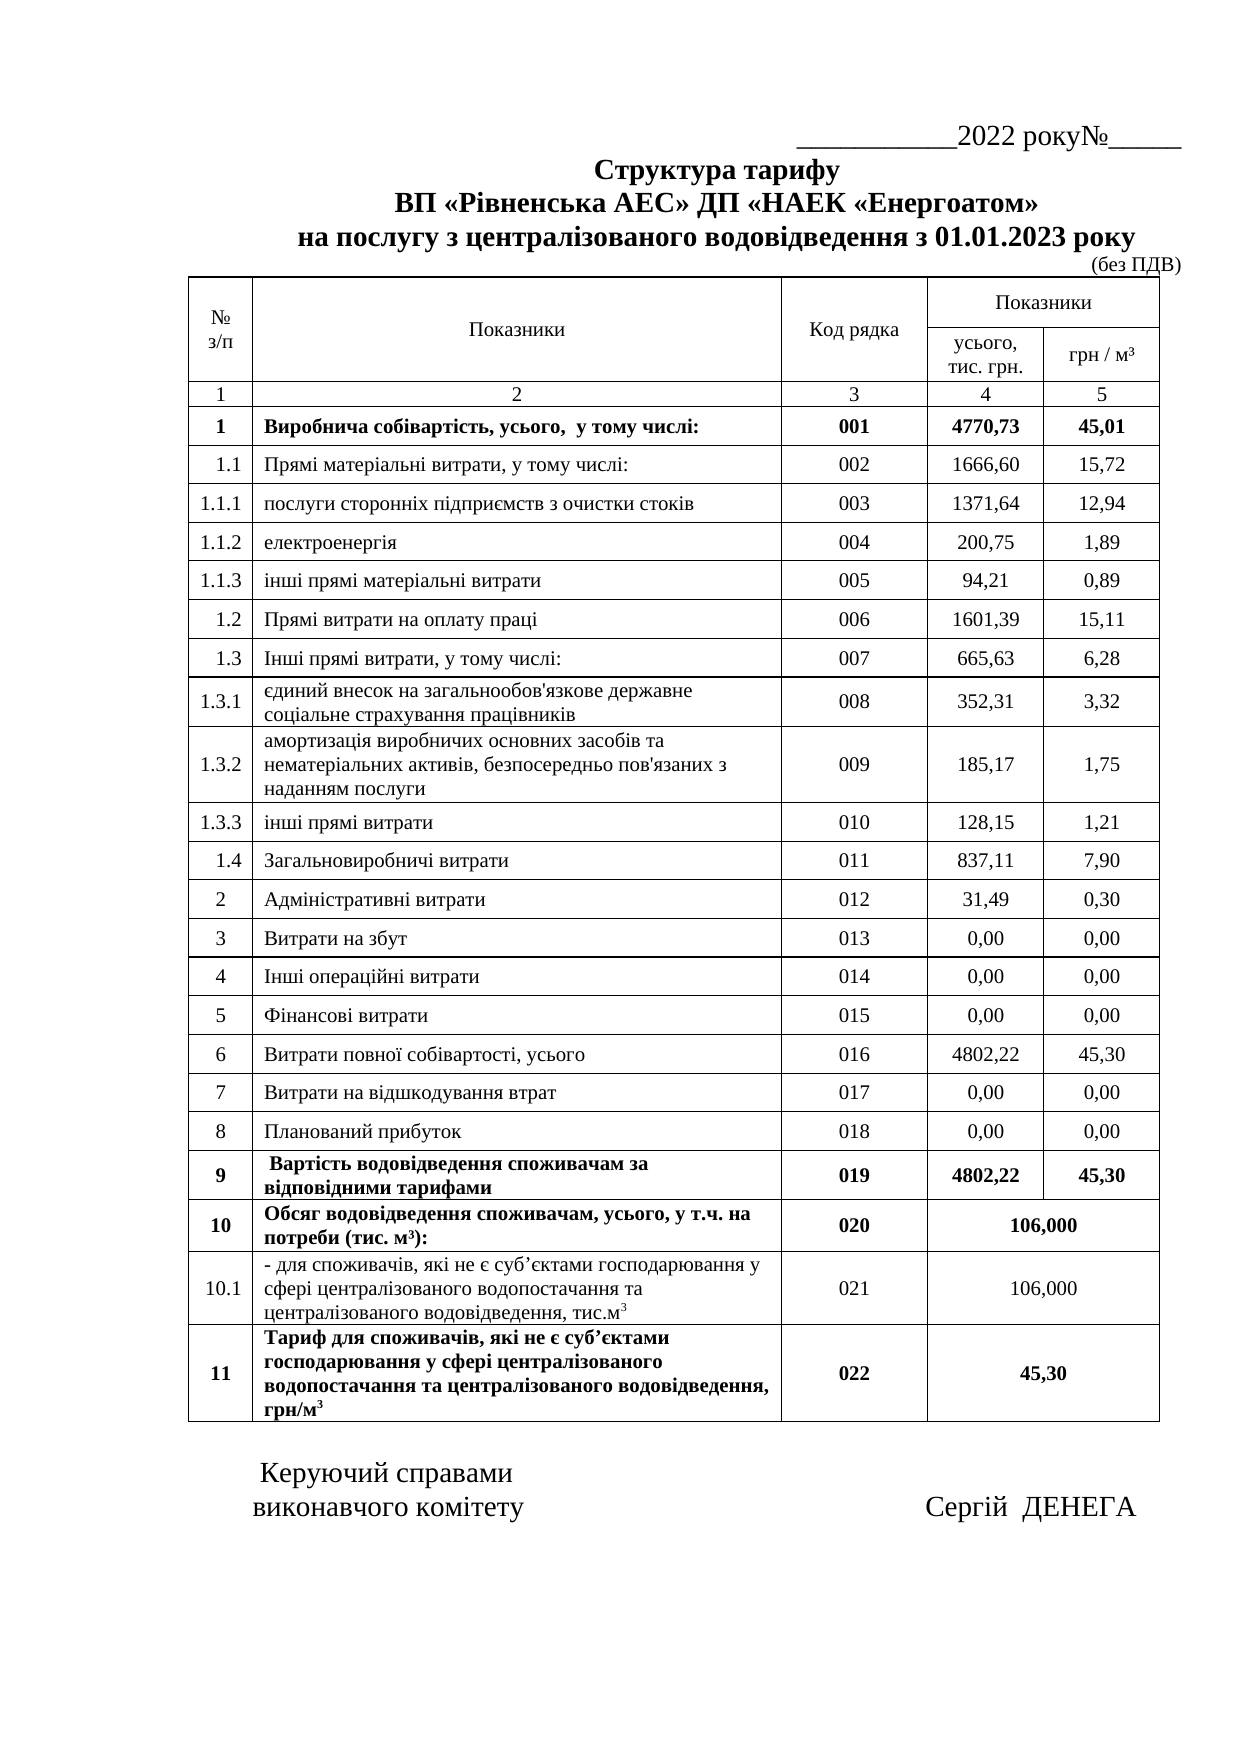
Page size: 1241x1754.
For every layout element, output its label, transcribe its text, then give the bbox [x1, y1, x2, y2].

table_cell 1666,60 [928, 446, 1043, 483]
table_cell Обсяг водовідведення споживачам, усього, у т.ч. на потреби (тис. м³): [253, 1200, 781, 1251]
table_cell - для споживачів, які не є суб’єктами господарювання у сфері централізованого водопостачання та централізованого водовідведення, тис.м3 [253, 1252, 781, 1324]
table_cell Витрати повної собівартості, усього [253, 1035, 781, 1072]
table_cell 1 [189, 382, 252, 406]
table_cell 1.3.3 [189, 803, 252, 841]
table_cell Виробнича собівартість, усього, у тому числі: [253, 407, 781, 444]
table_cell 1,21 [1044, 803, 1159, 841]
table_cell 15,11 [1044, 600, 1159, 638]
table_cell Витрати на відшкодування втрат [253, 1074, 781, 1111]
table_cell 10.1 [189, 1252, 252, 1324]
table_cell Інші прямі витрати, у тому числі: [253, 639, 781, 676]
table_cell 008 [782, 678, 927, 726]
table_cell 011 [782, 842, 927, 879]
table_cell Інші операційні витрати [253, 958, 781, 995]
table_cell 106,000 [928, 1252, 1159, 1324]
table_cell 0,00 [928, 1074, 1043, 1111]
table_cell 45,30 [1044, 1151, 1159, 1199]
table_cell 1601,39 [928, 600, 1043, 638]
table_cell 3 [782, 382, 927, 406]
table_cell 4802,22 [928, 1151, 1043, 1199]
table_cell 7 [189, 1074, 252, 1111]
table_cell 15,72 [1044, 446, 1159, 483]
table_cell 022 [782, 1325, 927, 1421]
table_cell 1371,64 [928, 484, 1043, 522]
table_cell 12,94 [1044, 484, 1159, 522]
text Структура тарифу [177, 152, 1181, 185]
table_cell 1.1.2 [189, 523, 252, 560]
table_cell 013 [782, 919, 927, 956]
table_cell усього, тис. грн. [928, 328, 1043, 381]
table_cell 017 [782, 1074, 927, 1111]
table_cell 128,15 [928, 803, 1043, 841]
table_header Код рядка [782, 278, 927, 381]
table_cell 4 [928, 382, 1043, 406]
table_cell 0,30 [1044, 880, 1159, 918]
table_cell 4802,22 [928, 1035, 1043, 1072]
table_cell Планований прибуток [253, 1112, 781, 1150]
table_cell 003 [782, 484, 927, 522]
table_cell Прямі матеріальні витрати, у тому числі: [253, 446, 781, 483]
table_cell 10 [189, 1200, 252, 1251]
table_cell 0,00 [1044, 919, 1159, 956]
table_cell 94,21 [928, 561, 1043, 599]
table_cell 014 [782, 958, 927, 995]
table_cell 004 [782, 523, 927, 560]
table_cell 5 [189, 996, 252, 1034]
table_cell інші прямі витрати [253, 803, 781, 841]
table_cell 2 [189, 880, 252, 918]
table_cell Прямі витрати на оплату праці [253, 600, 781, 638]
table_cell 45,30 [928, 1325, 1159, 1421]
table_cell 0,00 [1044, 958, 1159, 995]
table_cell 4770,73 [928, 407, 1043, 444]
table_cell 1.2 [189, 600, 252, 638]
table_cell 1,75 [1044, 727, 1159, 802]
text Керуючий справами [177, 1456, 1181, 1489]
table_cell 1.1 [189, 446, 252, 483]
table_header Показники [928, 278, 1159, 327]
table_cell 185,17 [928, 727, 1043, 802]
table_cell 45,30 [1044, 1035, 1159, 1072]
table_cell 0,89 [1044, 561, 1159, 599]
table_cell 3,32 [1044, 678, 1159, 726]
table_cell 45,01 [1044, 407, 1159, 444]
table_cell Вартість водовідведення споживачам за відповідними тарифами [253, 1151, 781, 1199]
table_cell 1.3.2 [189, 727, 252, 802]
table_cell Адміністративні витрати [253, 880, 781, 918]
table_cell 1.3.1 [189, 678, 252, 726]
table_cell 021 [782, 1252, 927, 1324]
table_cell 010 [782, 803, 927, 841]
table_cell 006 [782, 600, 927, 638]
table_cell 0,00 [1044, 996, 1159, 1034]
table_cell 2 [253, 382, 781, 406]
table_cell 009 [782, 727, 927, 802]
table_cell 001 [782, 407, 927, 444]
table_cell 007 [782, 639, 927, 676]
table_cell 31,49 [928, 880, 1043, 918]
table_cell 016 [782, 1035, 927, 1072]
text на послугу з централізованого водовідведення з 01.01.2023 року [177, 219, 1181, 252]
table_header № з/п [189, 278, 252, 381]
table_cell 1.3 [189, 639, 252, 676]
table_cell інші прямі матеріальні витрати [253, 561, 781, 599]
table_cell 4 [189, 958, 252, 995]
table_cell 5 [1044, 382, 1159, 406]
table_cell 012 [782, 880, 927, 918]
table_cell 0,00 [928, 1112, 1043, 1150]
text виконавчого комітету Сергій ДЕНЕГА [177, 1489, 1181, 1523]
table_cell Витрати на збут [253, 919, 781, 956]
table_cell послуги сторонніх підприємств з очистки стоків [253, 484, 781, 522]
table_cell 018 [782, 1112, 927, 1150]
table_cell 6 [189, 1035, 252, 1072]
table_cell 352,31 [928, 678, 1043, 726]
table_cell 0,00 [928, 996, 1043, 1034]
text ВП «Рівненська АЕС» ДП «НАЕК «Енергоатом» [177, 185, 1181, 219]
table_cell 837,11 [928, 842, 1043, 879]
table_cell 0,00 [1044, 1074, 1159, 1111]
table_cell 0,00 [928, 919, 1043, 956]
table_cell Тариф для споживачів, які не є суб’єктами господарювання у сфері централізованого водопостачання та централізованого водовідведення, грн/м3 [253, 1325, 781, 1421]
table_cell 7,90 [1044, 842, 1159, 879]
table_cell 0,00 [1044, 1112, 1159, 1150]
table_cell 020 [782, 1200, 927, 1251]
table_cell 015 [782, 996, 927, 1034]
table_cell 1.1.1 [189, 484, 252, 522]
table_cell 9 [189, 1151, 252, 1199]
table_cell 8 [189, 1112, 252, 1150]
table_cell амортизація виробничих основних засобів та нематеріальних активів, безпосередньо пов'язаних з наданням послуги [253, 727, 781, 802]
table_cell 1.1.3 [189, 561, 252, 599]
table_cell 005 [782, 561, 927, 599]
table_cell 1 [189, 407, 252, 444]
table_cell 6,28 [1044, 639, 1159, 676]
table_cell 106,000 [928, 1200, 1159, 1251]
table_cell 3 [189, 919, 252, 956]
table_cell 1.4 [189, 842, 252, 879]
table_cell електроенергія [253, 523, 781, 560]
table_cell 200,75 [928, 523, 1043, 560]
table_cell 019 [782, 1151, 927, 1199]
table_cell 0,00 [928, 958, 1043, 995]
table_cell 002 [782, 446, 927, 483]
table_cell 665,63 [928, 639, 1043, 676]
text ___________2022 року№_____ [177, 118, 1181, 152]
table_cell 11 [189, 1325, 252, 1421]
table_cell єдиний внесок на загальнообов'язкове державне соціальне страхування працівників [253, 678, 781, 726]
table_cell Загальновиробничі витрати [253, 842, 781, 879]
text (без ПДВ) [177, 252, 1181, 276]
table_cell 1,89 [1044, 523, 1159, 560]
table_cell грн / м³ [1044, 328, 1159, 381]
table_cell Фінансові витрати [253, 996, 781, 1034]
table_header Показники [253, 278, 781, 381]
